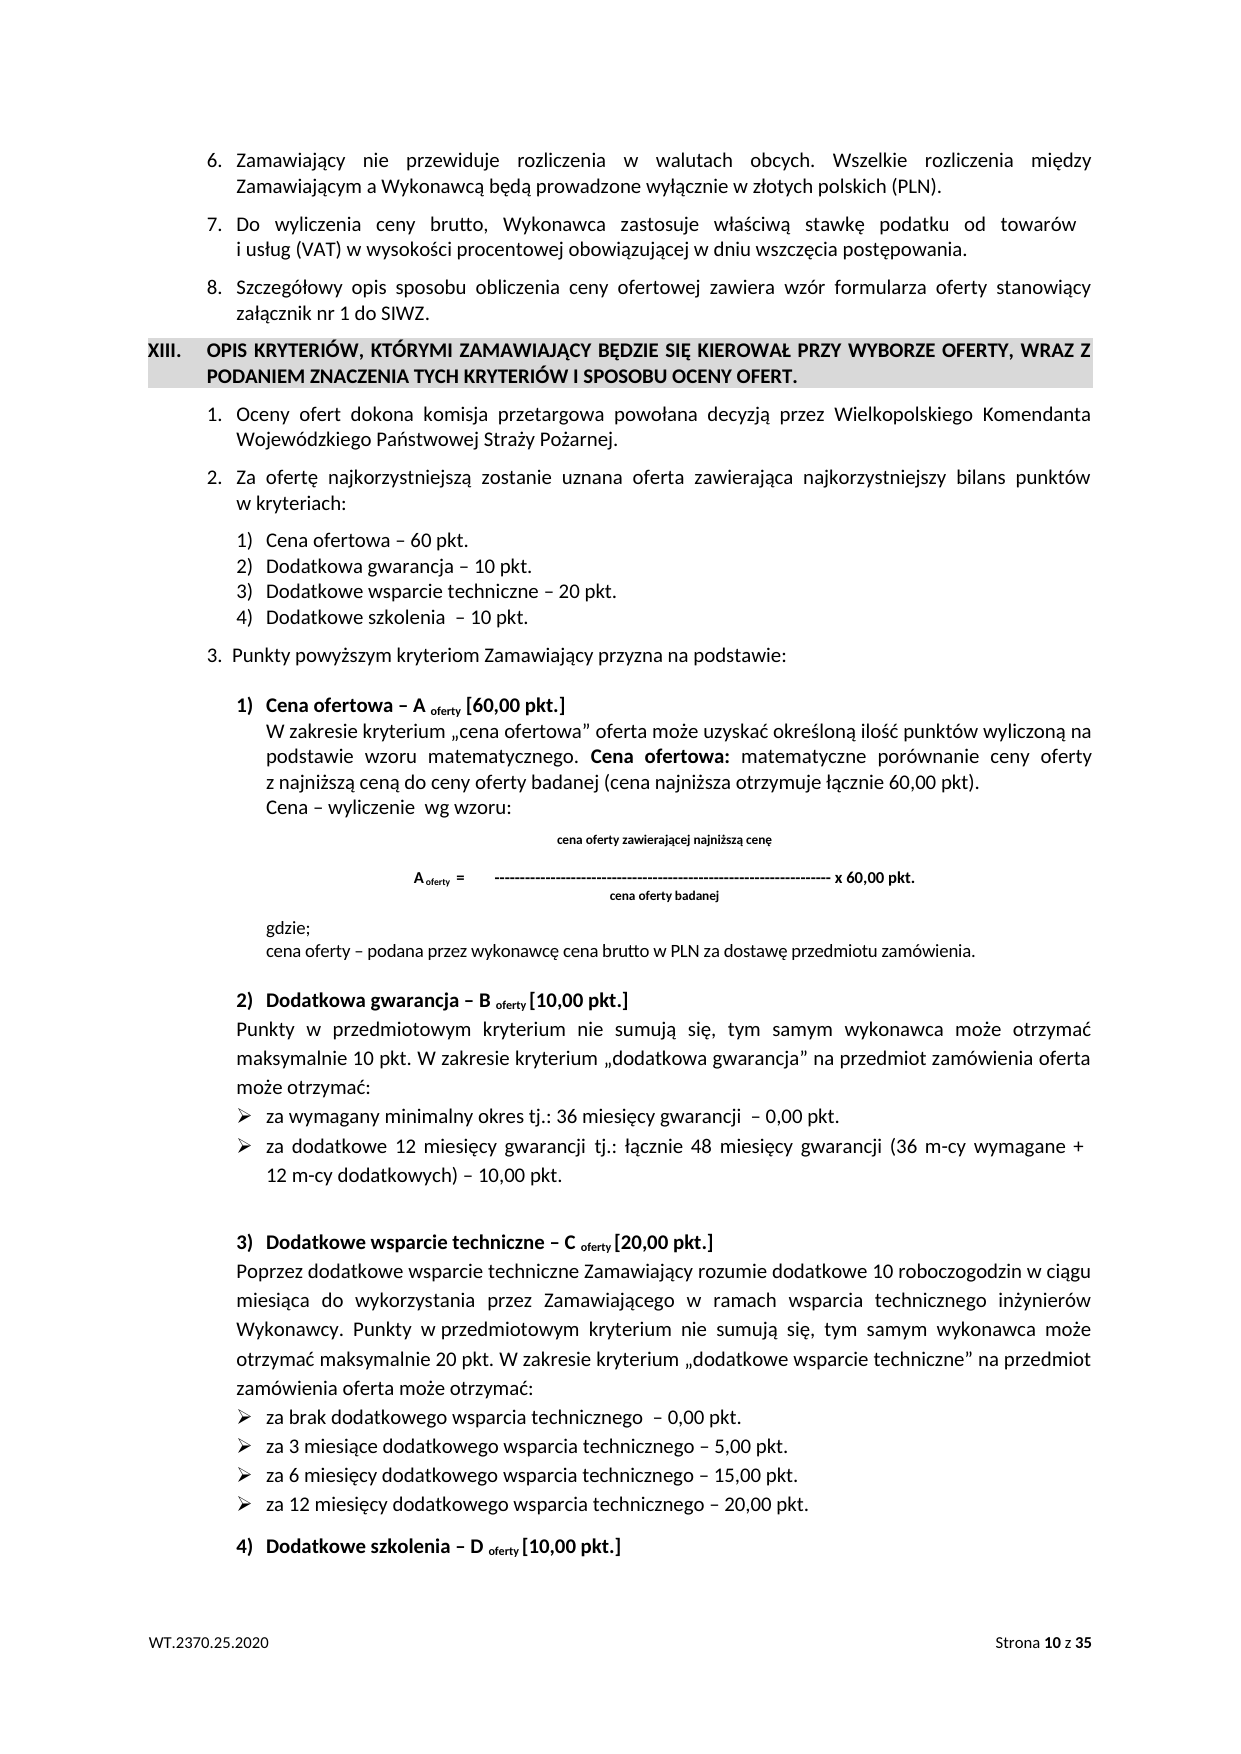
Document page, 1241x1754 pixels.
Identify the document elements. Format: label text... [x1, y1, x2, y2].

text 8. Szczegółowy opis sposobu obliczenia ceny ofertowej zawiera wzór formularza oferty stanowiący załącznik nr 1 do SIWZ. [207, 274, 1093, 325]
text 1. Oceny ofert dokona komisja przetargowa powołana decyzją przez Wielkopolskiego Komendanta Wojewódzkiego Państwowej Straży Pożarnej. [207, 401, 1093, 452]
text 2) Dodatkowa gwarancja – 10 pkt. [236, 553, 1093, 578]
text 3) Dodatkowe wsparcie techniczne – 20 pkt. [236, 578, 1093, 604]
text XIII. OPIS KRYTERIÓW, KTÓRYMI ZAMAWIAJĄCY BĘDZIE SIĘ KIEROWAŁ PRZY WYBORZE OFERTY, WRAZ Z PODANIEM ZNACZENIA TYCH KRYTERIÓW I SPOSOBU OCENY OFERT. [148, 338, 1093, 388]
text 1) Cena ofertowa – A oferty [60,00 pkt.] [236, 693, 1093, 718]
text Cena – wyliczenie wg wzoru: [266, 794, 1093, 820]
text cena oferty badanej [236, 888, 1093, 916]
text 7. Do wyliczenia ceny brutto, Wykonawca zastosuje właściwą stawkę podatku od towarów i usług (VAT) w wysokości procentowej obowiązującej w dniu wszczęcia postępowania. [207, 211, 1093, 262]
text 1) Cena ofertowa – 60 pkt. [236, 528, 1093, 553]
text A oferty = ------------------------------------------------------------------ x 60,00 pkt. [236, 848, 1093, 888]
text Poprzez dodatkowe wsparcie techniczne Zamawiający rozumie dodatkowe 10 roboczogodzin w ciągu miesiąca do wykorzystania przez Zamawiającego w ramach wsparcia technicznego inżynierów Wykonawcy. Punkty w przedmiotowym kryterium nie sumują się, tym samym wykonawca może otrzymać maksymalnie 20 pkt. W zakresie kryterium „dodatkowe wsparcie techniczne” na przedmiot zamówienia oferta może otrzymać: [236, 1258, 1093, 1400]
text 3. Punkty powyższym kryteriom Zamawiający przyzna na podstawie: [177, 642, 1093, 667]
list za 12 miesięcy dodatkowego wsparcia technicznego – 20,00 pkt. [236, 1492, 1093, 1517]
list za 3 miesiące dodatkowego wsparcia technicznego – 5,00 pkt. [236, 1433, 1093, 1459]
text W zakresie kryterium „cena ofertowa” oferta może uzyskać określoną ilość punktów wyliczoną na podstawie wzoru matematycznego. Cena ofertowa: matematyczne porównanie ceny oferty z najniższą ceną do ceny oferty badanej (cena najniższa otrzymuje łącznie 60,00 pkt). [266, 718, 1093, 794]
text 6. Zamawiający nie przewiduje rozliczenia w walutach obcych. Wszelkie rozliczenia między Zamawiającym a Wykonawcą będą prowadzone wyłącznie w złotych polskich (PLN). [207, 148, 1093, 198]
text 4) Dodatkowe szkolenia – 10 pkt. [236, 604, 1093, 629]
list za wymagany minimalny okres tj.: 36 miesięcy gwarancji – 0,00 pkt. [236, 1104, 1093, 1129]
text 3) Dodatkowe wsparcie techniczne – C oferty [20,00 pkt.] [236, 1229, 1093, 1254]
text Punkty w przedmiotowym kryterium nie sumują się, tym samym wykonawca może otrzymać maksymalnie 10 pkt. W zakresie kryterium „dodatkowa gwarancja” na przedmiot zamówienia oferta może otrzymać: [236, 1016, 1093, 1100]
text 2) Dodatkowa gwarancja – B oferty [10,00 pkt.] [236, 987, 1093, 1012]
list za 6 miesięcy dodatkowego wsparcia technicznego – 15,00 pkt. [236, 1462, 1093, 1488]
text 4) Dodatkowe szkolenia – D oferty [10,00 pkt.] [236, 1533, 1093, 1559]
text gdzie; [266, 916, 1093, 939]
text cena oferty zawierającej najniższą cenę [236, 820, 1093, 848]
text 2. Za ofertę najkorzystniejszą zostanie uznana oferta zawierająca najkorzystniejszy bilans punktów w kryteriach: [207, 464, 1093, 515]
list za brak dodatkowego wsparcia technicznego – 0,00 pkt. [236, 1404, 1093, 1429]
list za dodatkowe 12 miesięcy gwarancji tj.: łącznie 48 miesięcy gwarancji (36 m-cy wymagane + 12 m-cy dodatkowych) – 10,00 pkt. [236, 1133, 1093, 1187]
text cena oferty – podana przez wykonawcę cena brutto w PLN za dostawę przedmiotu zamówienia. [266, 939, 1093, 962]
